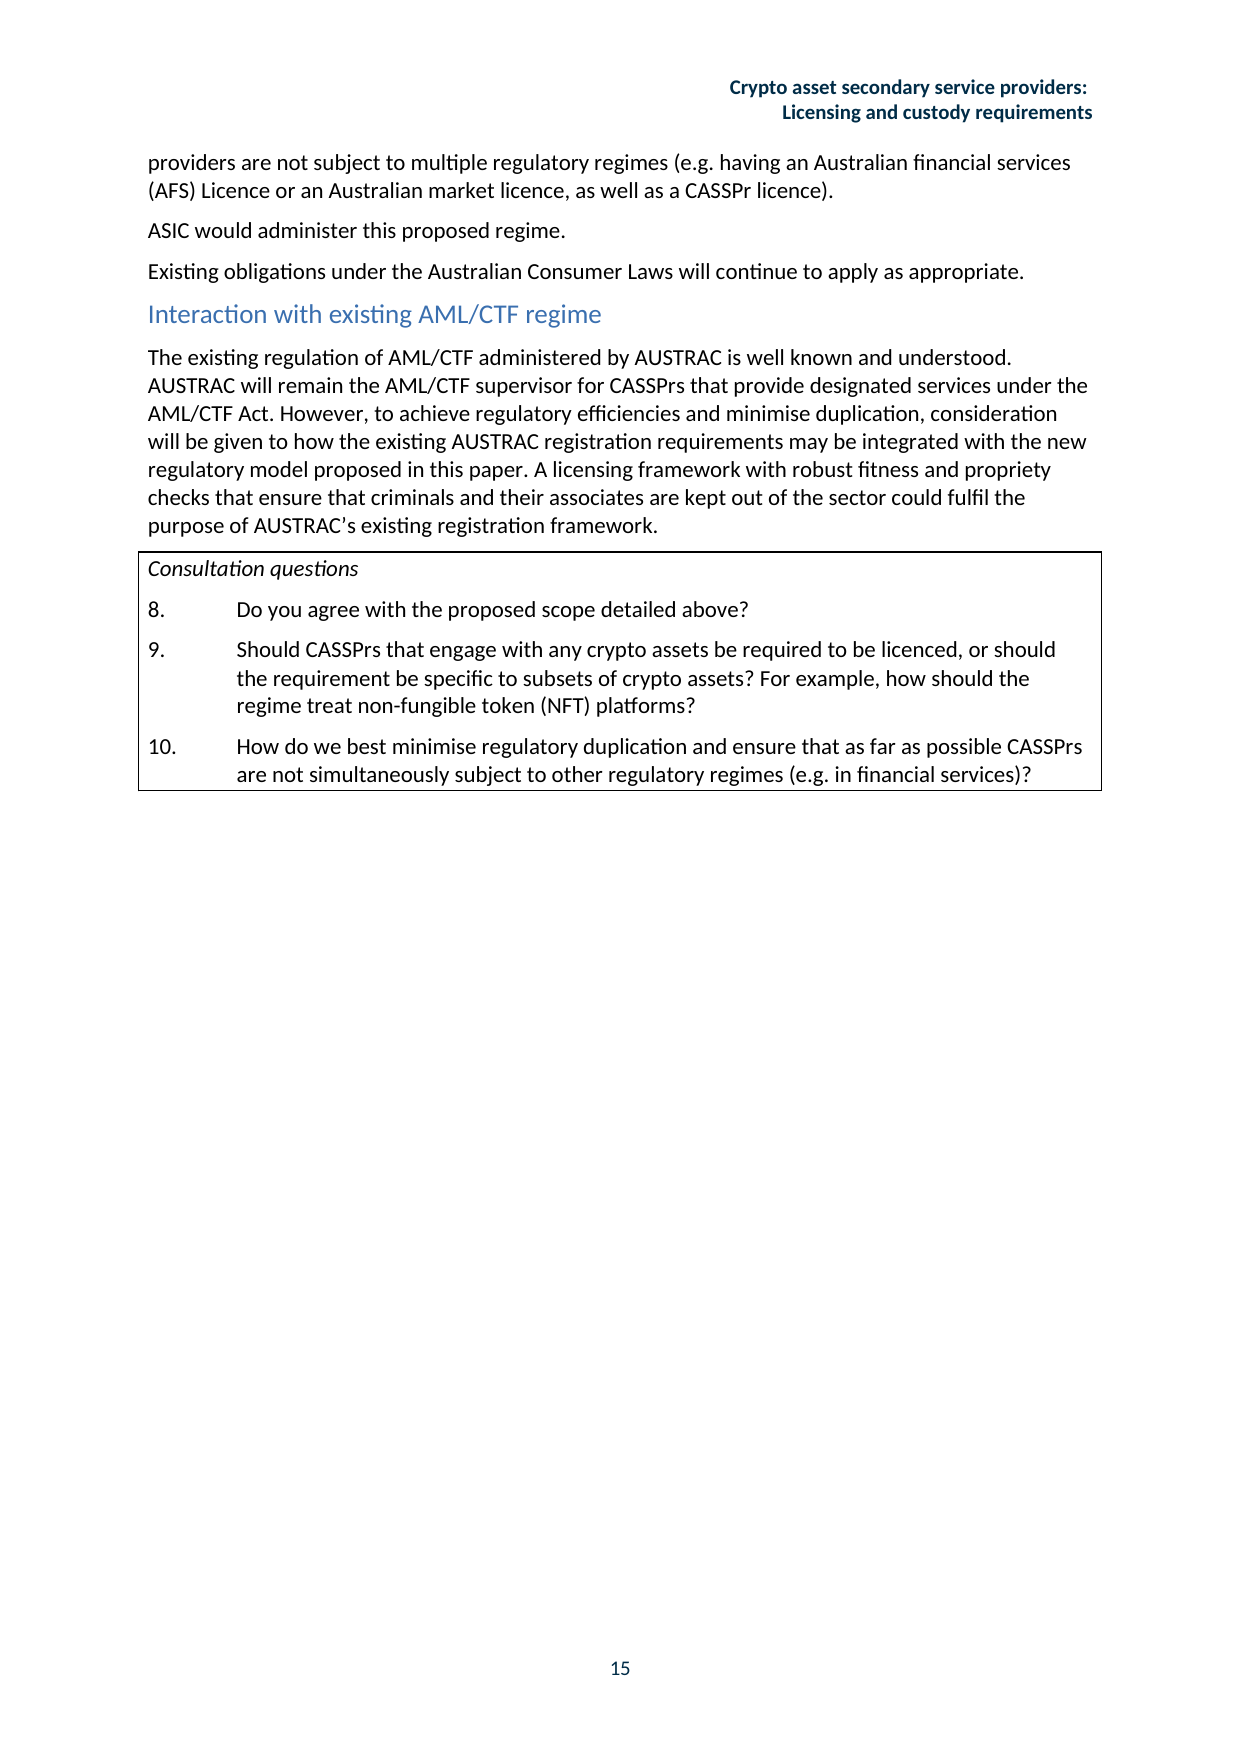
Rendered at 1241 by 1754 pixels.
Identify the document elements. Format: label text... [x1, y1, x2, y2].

text The existing regulation of AML/CTF administered by AUSTRAC is well known and understood. AUSTRAC will remain the AML/CTF supervisor for CASSPrs that provide designated services under the AML/CTF Act. However, to achieve regulatory efficiencies and minimise duplication, consideration will be given to how the existing AUSTRAC registration requirements may be integrated with the new regulatory model proposed in this paper. A licensing framework with robust fitness and propriety checks that ensure that criminals and their associates are kept out of the sector could fulfil the purpose of AUSTRAC’s existing registration framework. [148, 343, 1092, 539]
text How do we best minimise regulatory duplication and ensure that as far as possible CASSPrs are not simultaneously subject to other regulatory regimes (e.g. in financial services)? [139, 729, 1101, 790]
text Should CASSPrs that engage with any crypto assets be required to be licenced, or should the requirement be specific to subsets of crypto assets? For example, how should the regime treat non-fungible token (NFT) platforms? [139, 632, 1101, 720]
list ASIC would administer this proposed regime. [148, 216, 1092, 244]
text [148, 148, 1092, 204]
text Do you agree with the proposed scope detailed above? [139, 592, 1101, 623]
list Consultation questions [139, 553, 1101, 583]
subtitle Interaction with existing AML/CTF regime [148, 297, 1092, 330]
list Existing obligations under the Australian Consumer Laws will continue to apply as appropriate. [148, 257, 1092, 285]
